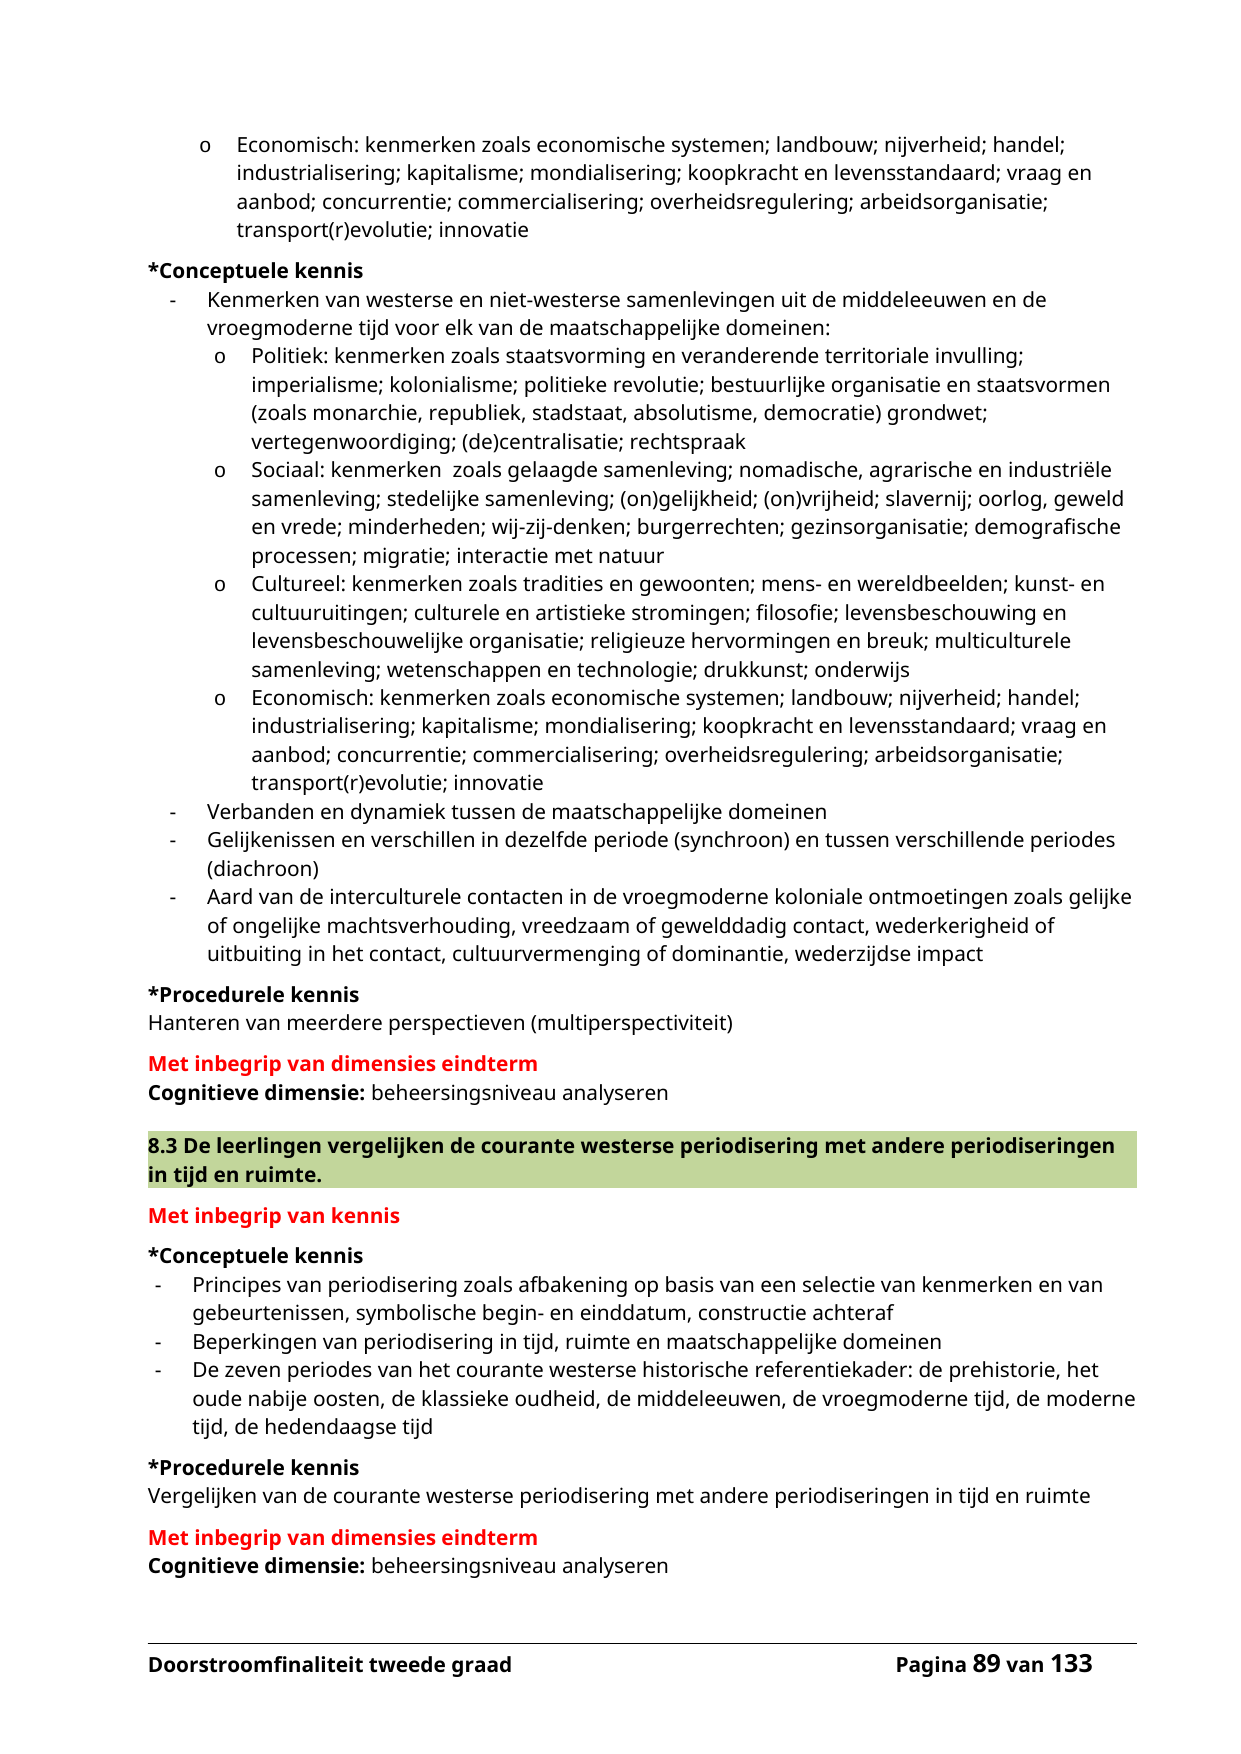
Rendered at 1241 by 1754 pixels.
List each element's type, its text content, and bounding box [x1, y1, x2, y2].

text *Conceptuele kennis [148, 256, 1137, 285]
text *Procedurele kennis [148, 980, 1137, 1008]
list Economisch: kenmerken zoals economische systemen; landbouw; nijverheid; handel; industrialisering; kapitalisme; mondialisering; koopkracht en levensstandaard; vraag en aanbod; concurrentie; commercialisering; overheidsregulering; arbeidsorganisatie; transport(r)evolutie; innovatie [214, 683, 1137, 797]
list De zeven periodes van het courante westerse historische referentiekader: de prehistorie, het oude nabije oosten, de klassieke oudheid, de middeleeuwen, de vroegmoderne tijd, de moderne tijd, de hedendaagse tijd [154, 1355, 1137, 1441]
list Politiek: kenmerken zoals staatsvorming en veranderende territoriale invulling; imperialisme; kolonialisme; politieke revolutie; bestuurlijke organisatie en staatsvormen (zoals monarchie, republiek, stadstaat, absolutisme, democratie) grondwet; vertegenwoordiging; (de)centralisatie; rechtspraak [214, 342, 1137, 455]
text Cognitieve dimensie: beheersingsniveau analyseren [148, 1078, 1137, 1106]
text *Procedurele kennis [148, 1453, 1137, 1482]
text Hanteren van meerdere perspectieven (multiperspectiviteit) [148, 1008, 1137, 1037]
list Gelijkenissen en verschillen in dezelfde periode (synchroon) en tussen verschillende periodes (diachroon) [169, 825, 1137, 882]
text Met inbegrip van dimensies eindterm [148, 1523, 1137, 1551]
text 8.3 De leerlingen vergelijken de courante westerse periodisering met andere periodiseringen in tijd en ruimte. [148, 1131, 1137, 1188]
list Verbanden en dynamiek tussen de maatschappelijke domeinen [169, 797, 1137, 825]
text Cognitieve dimensie: beheersingsniveau analyseren [148, 1551, 1137, 1579]
text *Conceptuele kennis [148, 1242, 1137, 1270]
list Cultureel: kenmerken zoals tradities en gewoonten; mens- en wereldbeelden; kunst- en cultuuruitingen; culturele en artistieke stromingen; filosofie; levensbeschouwing en levensbeschouwelijke organisatie; religieuze hervormingen en breuk; multiculturele samenleving; wetenschappen en technologie; drukkunst; onderwijs [214, 569, 1137, 683]
text Vergelijken van de courante westerse periodisering met andere periodiseringen in tijd en ruimte [148, 1482, 1137, 1510]
list Principes van periodisering zoals afbakening op basis van een selectie van kenmerken en van gebeurtenissen, symbolische begin- en einddatum, constructie achteraf [154, 1270, 1137, 1327]
list Economisch: kenmerken zoals economische systemen; landbouw; nijverheid; handel; industrialisering; kapitalisme; mondialisering; koopkracht en levensstandaard; vraag en aanbod; concurrentie; commercialisering; overheidsregulering; arbeidsorganisatie; transport(r)evolutie; innovatie [199, 130, 1137, 244]
list Kenmerken van westerse en niet-westerse samenlevingen uit de middeleeuwen en de vroegmoderne tijd voor elk van de maatschappelijke domeinen: [169, 285, 1137, 342]
text Met inbegrip van kennis [148, 1201, 1137, 1229]
list Beperkingen van periodisering in tijd, ruimte en maatschappelijke domeinen [154, 1327, 1137, 1355]
text Met inbegrip van dimensies eindterm [148, 1049, 1137, 1078]
list Aard van de interculturele contacten in de vroegmoderne koloniale ontmoetingen zoals gelijke of ongelijke machtsverhouding, vreedzaam of gewelddadig contact, wederkerigheid of uitbuiting in het contact, cultuurvermenging of dominantie, wederzijdse impact [169, 882, 1137, 968]
